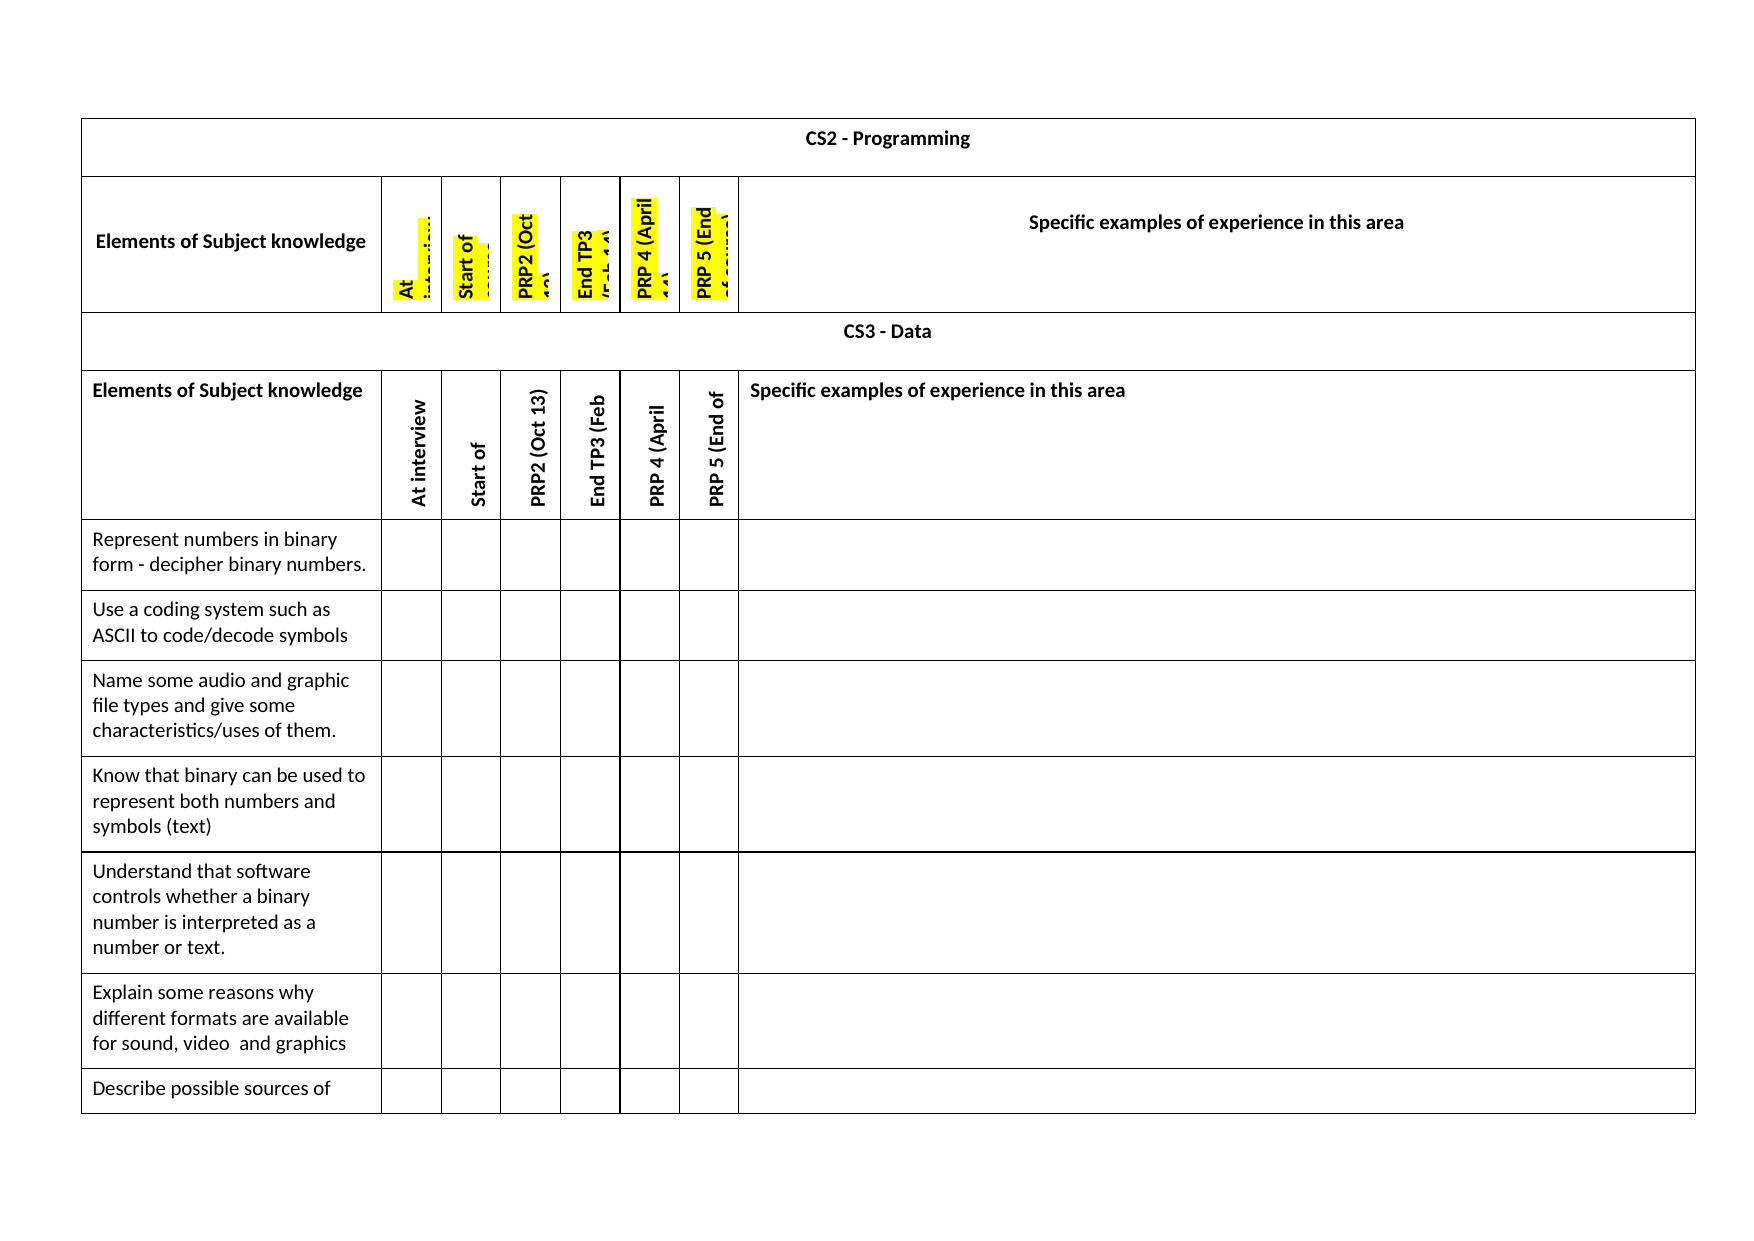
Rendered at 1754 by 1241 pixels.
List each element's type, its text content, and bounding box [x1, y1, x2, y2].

table_cell [621, 853, 679, 972]
table_cell [680, 591, 738, 660]
table_cell PRP 5 (End of course) [680, 177, 738, 312]
table_cell CS3 - Data [82, 313, 1695, 370]
table_cell Name some audio and graphic file types and give some characteristics/uses of them. [82, 661, 381, 756]
table_cell PRP2 (Oct 13) [501, 371, 560, 519]
table_cell [739, 520, 1695, 589]
table_cell [621, 591, 679, 660]
table_cell [739, 661, 1695, 756]
table_cell [382, 591, 441, 660]
table_cell [739, 853, 1695, 972]
table_cell [680, 1069, 738, 1113]
table_cell Know that binary can be used to represent both numbers and symbols (text) [82, 757, 381, 851]
table_cell [680, 757, 738, 851]
table_cell Represent numbers in binary form - decipher binary numbers. [82, 520, 381, 589]
table_cell [442, 757, 500, 851]
table_cell [561, 853, 619, 972]
table_cell [621, 757, 679, 851]
table_cell [680, 661, 738, 756]
table_cell Describe possible sources of data errors (human and machine) and how to minimise them [82, 1069, 381, 1113]
table_cell [442, 974, 500, 1068]
table_cell Start of course [442, 371, 500, 519]
table_cell [382, 757, 441, 851]
table_cell [382, 661, 441, 756]
table_cell Specific examples of experience in this area [739, 177, 1695, 312]
table_cell [382, 1069, 441, 1113]
table_cell [680, 853, 738, 972]
table_cell [382, 520, 441, 589]
table_cell At interview [382, 371, 441, 519]
table_cell [680, 520, 738, 589]
table_cell [501, 591, 560, 660]
table_cell [382, 853, 441, 972]
table_cell Specific examples of experience in this area [739, 371, 1695, 519]
table_cell [442, 1069, 500, 1113]
table_cell Start of course [442, 177, 500, 312]
table_cell [501, 520, 560, 589]
table_cell PRP 5 (End of course) [680, 371, 738, 519]
table_cell [621, 661, 679, 756]
table_cell [501, 1069, 560, 1113]
table_cell [561, 757, 619, 851]
table_cell [561, 661, 619, 756]
table_cell [739, 757, 1695, 851]
table_cell Use a coding system such as ASCII to code/decode symbols [82, 591, 381, 660]
table_cell [501, 853, 560, 972]
table_cell Understand that software controls whether a binary number is interpreted as a number or text. [82, 853, 381, 972]
table_cell PRP 4 (April 14) [621, 371, 679, 519]
table_cell [501, 661, 560, 756]
table_cell [442, 853, 500, 972]
table_cell PRP2 (Oct 13) [501, 177, 560, 312]
table_cell [561, 1069, 619, 1113]
table_cell [382, 974, 441, 1068]
table_cell [739, 591, 1695, 660]
table_cell Elements of Subject knowledge [82, 177, 381, 312]
table_cell End TP3 (Feb 14) [561, 177, 619, 312]
table_cell [621, 974, 679, 1068]
table_cell End TP3 (Feb 14) [561, 371, 619, 519]
table_cell Elements of Subject knowledge [82, 371, 381, 519]
table_cell [442, 661, 500, 756]
table_cell PRP 4 (April 14) [621, 177, 679, 312]
table_header CS2 - Programming [82, 119, 1695, 176]
table_cell At interview [382, 177, 441, 312]
table_cell [561, 974, 619, 1068]
table_cell [442, 520, 500, 589]
table_cell [501, 974, 560, 1068]
table_cell [621, 1069, 679, 1113]
table_cell [739, 974, 1695, 1068]
table_cell Explain some reasons why different formats are available for sound, video and graphics [82, 974, 381, 1068]
table_cell [680, 974, 738, 1068]
table_cell [561, 591, 619, 660]
table_cell [501, 757, 560, 851]
table_cell [621, 520, 679, 589]
table_cell [561, 520, 619, 589]
table_cell [739, 1069, 1695, 1113]
table_cell [442, 591, 500, 660]
